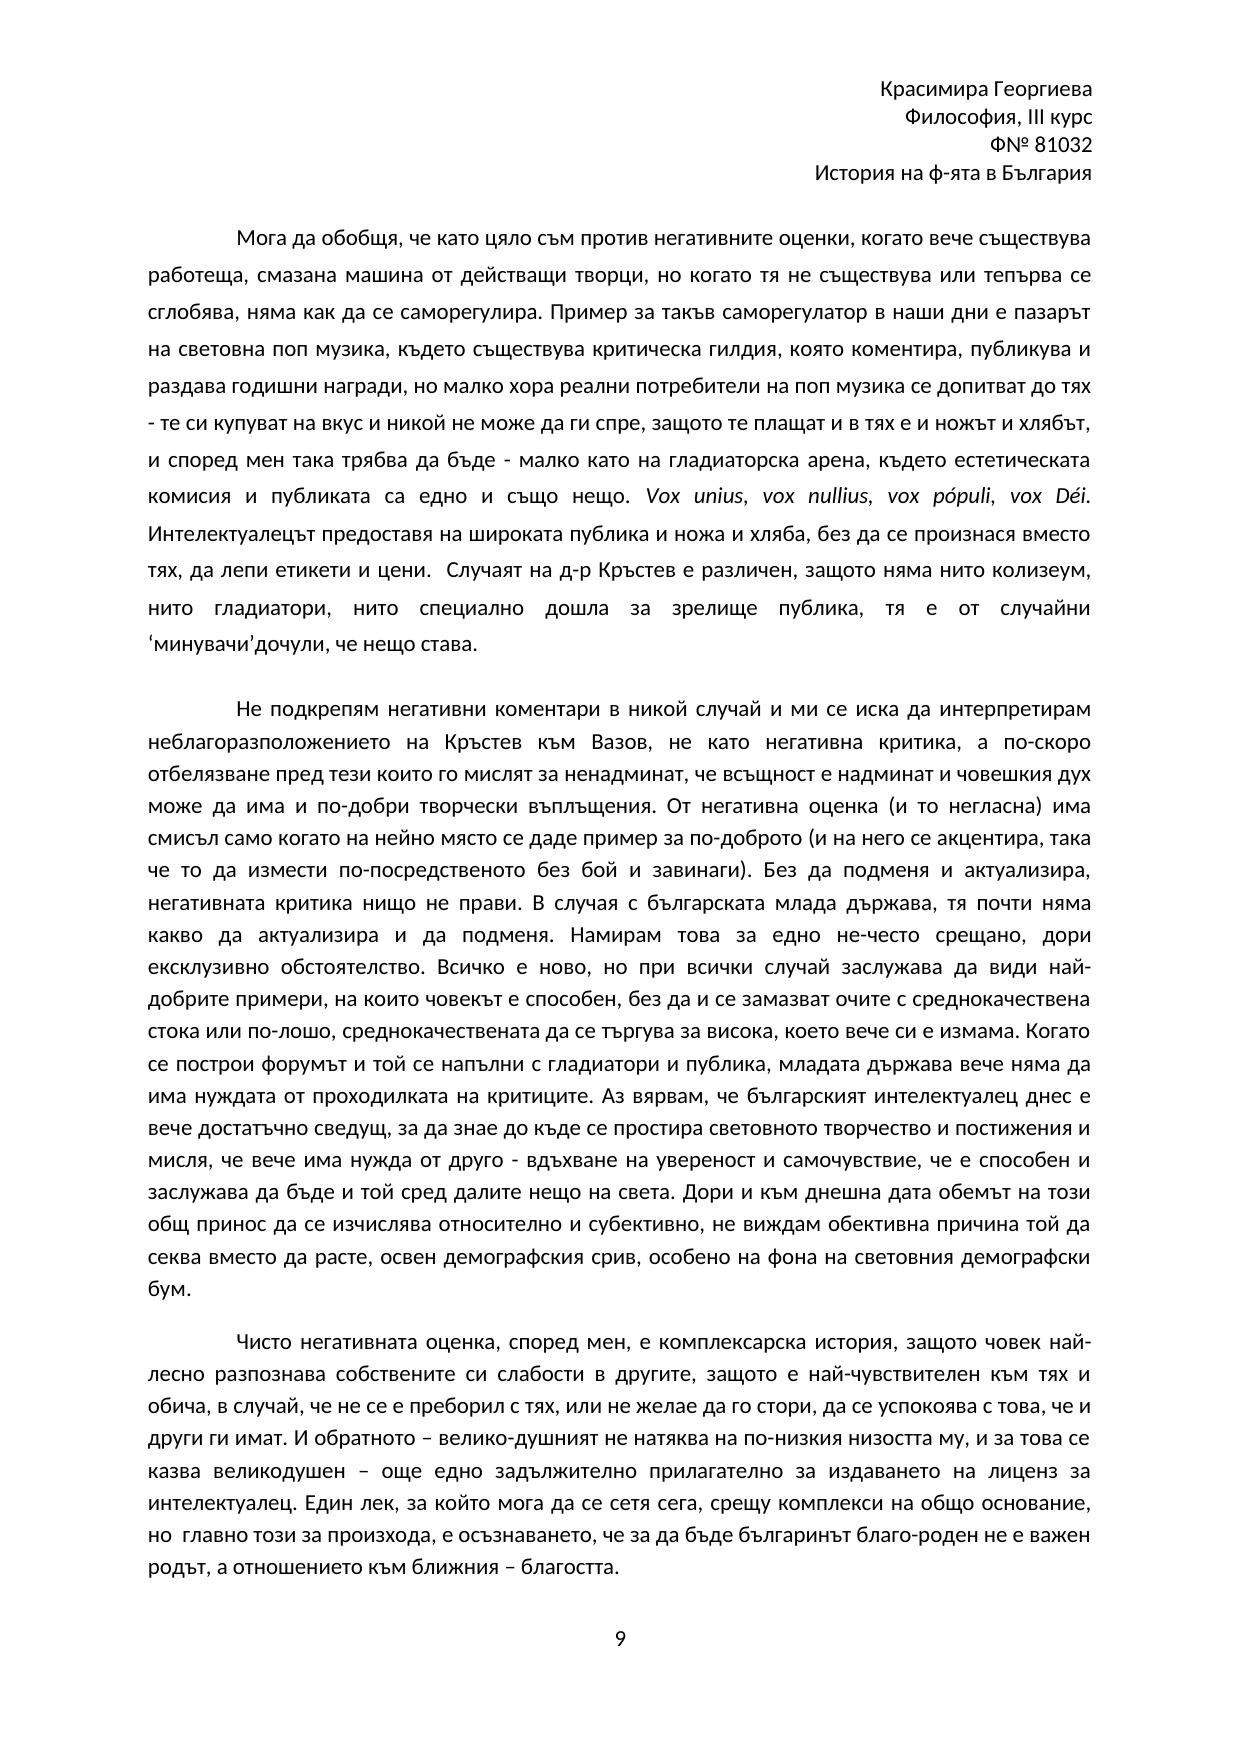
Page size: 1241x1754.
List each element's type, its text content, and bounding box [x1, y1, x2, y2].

text Мога да обобщя, че като цяло съм против негативните оценки, когато вече съществува работеща, смазана машина от действащи творци, но когато тя не съществува или тепърва се сглобява, няма как да се саморегулира. Пример за такъв саморегулатор в наши дни е пазарът на световна поп музика, където съществува критическа гилдия, която коментира, публикува и раздава годишни награди, но малко хора реални потребители на поп музика се допитват до тях - те си купуват на вкус и никой не може да ги спре, защото те плащат и в тях е и ножът и хлябът, и според мен така трябва да бъде - малко като на гладиаторска арена, където естетическата комисия и публиката са едно и също нещо. Vox unius, vox nullius, vox pópuli, vox Déi. Интелектуалецът предоставя на широката публика и ножа и хляба, без да се произнася вместо тях, да лепи етикети и цени. Случаят на д-р Кръстев е различен, защото няма нито колизеум, нито гладиатори, нито специално дошла за зрелище публика, тя е от случайни ‘минувачи’дочули, че нещо става. [148, 214, 1093, 658]
text Не подкрепям негативни коментари в никой случай и ми се иска да интерпретирам неблагоразположението на Кръстев към Вазов, не като негативна критика, а по-скоро отбелязване пред тези които го мислят за ненадминат, че всъщност е надминат и човешкия дух може да има и по-добри творчески въплъщения. От негативна оценка (и то негласна) има смисъл само когато на нейно място се даде пример за по-доброто (и на него се акцентира, така че то да измести по-посредственото без бой и завинаги). Без да подменя и актуализира, негативната критика нищо не прави. В случая с българската млада държава, тя почти няма какво да актуализира и да подменя. Намирам това за едно не-често срещано, дори ексклузивно обстоятелство. Всичко е ново, но при всички случай заслужава да види най-добрите примери, на които човекът е способен, без да и се замазват очите с среднокачествена стока или по-лошо, среднокачествената да се търгува за висока, което вече си е измама. Когато се построи форумът и той се напълни с гладиатори и публика, младата държава вече няма да има нуждата от проходилката на критиците. Аз вярвам, че българският интелектуалец днес е вече достатъчно сведущ, за да знае до къде се простира световното творчество и постижения и мисля, че вече има нужда от друго - вдъхване на увереност и самочувствие, че е способен и заслужава да бъде и той сред далите нещо на света. Дори и към днешна дата обемът на този общ принос да се изчислява относително и субективно, не виждам обективна причина той да секва вместо да расте, освен демографския срив, особено на фона на световния демографски бум. [148, 694, 1093, 1302]
text Чисто негативната оценка, според мен, е комплексарска история, защото човек най-лесно разпознава собствените си слабости в другите, защото е най-чувствителен към тях и обича, в случай, че не се е преборил с тях, или не желае да го стори, да се успокоява с това, че и други ги имат. И обратното – велико-душният не натяква на по-низкия низостта му, и за това се казва великодушен – още едно задължително прилагателно за издаването на лиценз за интелектуалец. Един лек, за който мога да се сетя сега, срещу комплекси на общо основание, но главно този за произхода, е осъзнаването, че за да бъде българинът благо-роден не е важен родът, а отношението към ближния – благостта. [148, 1327, 1093, 1580]
